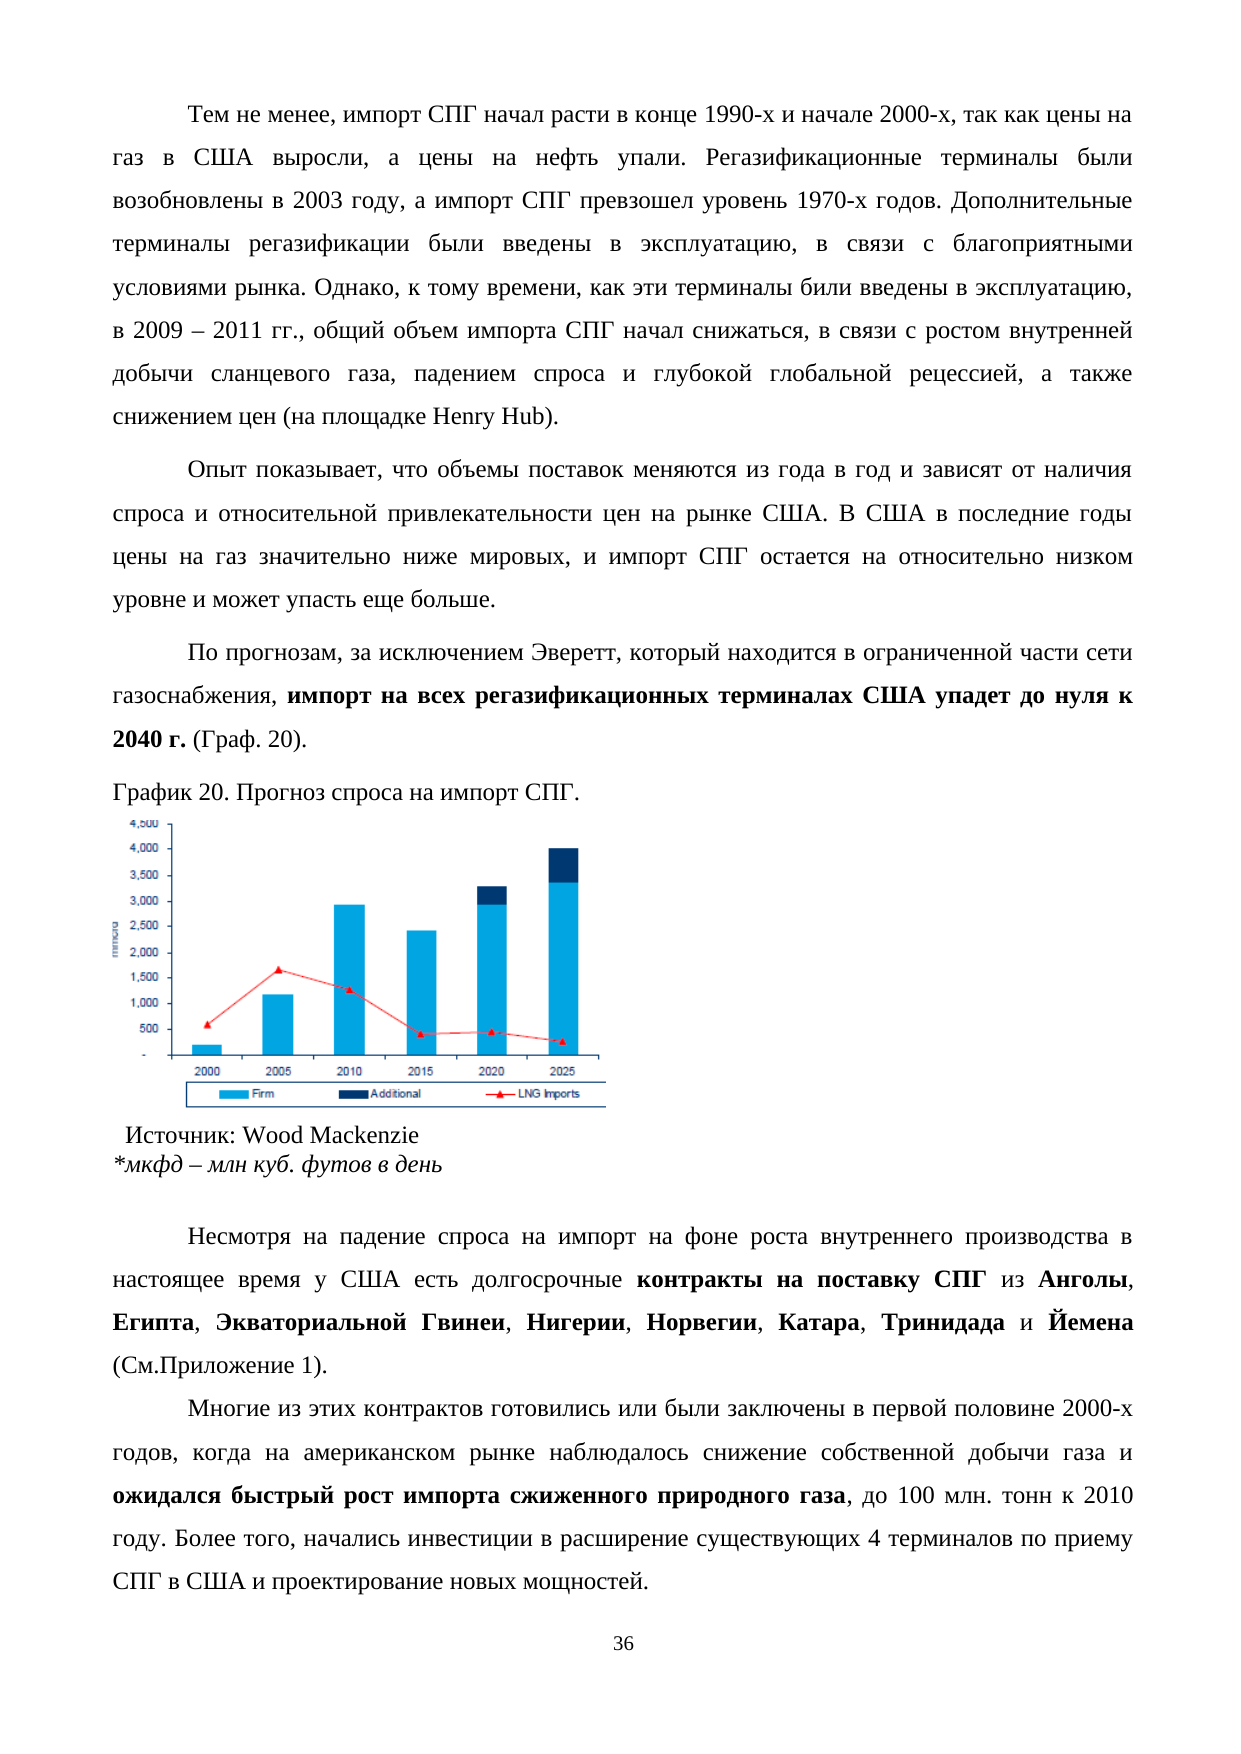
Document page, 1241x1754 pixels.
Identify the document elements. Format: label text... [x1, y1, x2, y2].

text Многие из этих контрактов готовились или были заключены в первой половине 2000-х годов, когда на американском рынке наблюдалось снижение собственной добычи газа и ожидался быстрый рост импорта сжиженного природного газа, до 100 млн. тонн к 2010 году. Более того, начались инвестиции в расширение существующих 4 терминалов по приему СПГ в США и проектирование новых мощностей. [112, 1393, 1134, 1595]
text Опыт показывает, что объемы поставок меняются из года в год и зависят от наличия спроса и относительной привлекательности цен на рынке США. В США в последние годы цены на газ значительно ниже мировых, и импорт СПГ остается на относительно низком уровне и может упасть еще больше. [112, 454, 1134, 613]
text Источник: Wood Mackenzie [125, 1120, 1134, 1149]
text График 20. Прогноз спроса на импорт СПГ. [112, 777, 1134, 806]
text Тем не менее, импорт СПГ начал расти в конце 1990-х и начале 2000-х, так как цены на газ в США выросли, а цены на нефть упали. Регазификационные терминалы были возобновлены в 2003 году, а импорт СПГ превзошел уровень 1970-х годов. Дополнительные терминалы регазификации были введены в эксплуатацию, в связи с благоприятными условиями рынка. Однако, к тому времени, как эти терминалы били введены в эксплуатацию, в 2009 – 2011 гг., общий объем импорта СПГ начал снижаться, в связи с ростом внутренней добычи сланцевого газа, падением спроса и глубокой глобальной рецессией, а также снижением цен (на площадке Henry Hub). [112, 99, 1134, 430]
text *мкфд – млн куб. футов в день [112, 1149, 1134, 1178]
text По прогнозам, за исключением Эверетт, который находится в ограниченной части сети газоснабжения, импорт на всех регазификационных терминалах США упадет до нуля к 2040 г. (Граф. 20). [112, 637, 1134, 752]
text Несмотря на падение спроса на импорт на фоне роста внутреннего производства в настоящее время у США есть долгосрочные контракты на поставку СПГ из Анголы, Египта, Экваториальной Гвинеи, Нигерии, Норвегии, Катара, Тринидада и Йемена (См.Приложение 1). [112, 1221, 1134, 1379]
